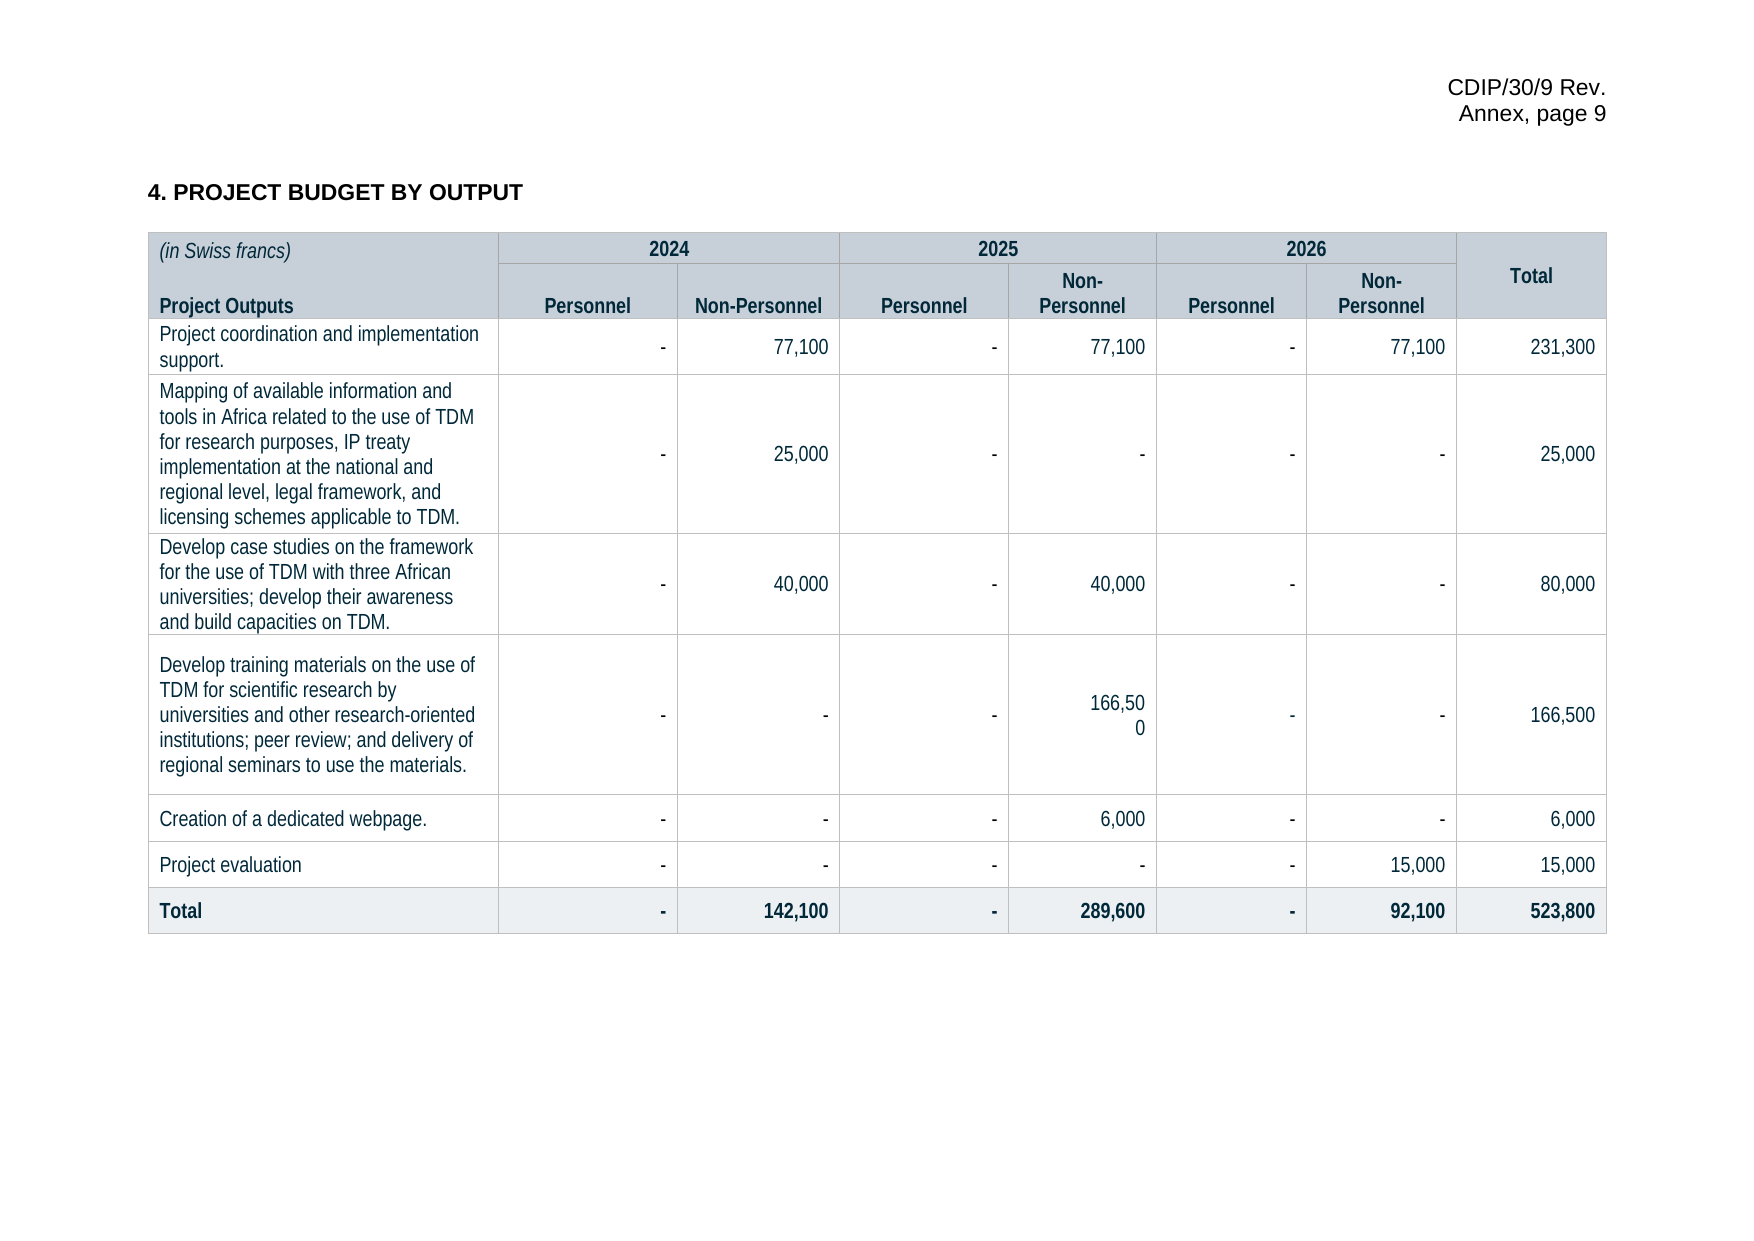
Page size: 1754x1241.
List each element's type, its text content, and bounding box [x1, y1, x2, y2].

table_cell Creation of a dedicated webpage. [149, 795, 498, 841]
table_cell Project Outputs [149, 263, 498, 318]
table_cell - [499, 319, 677, 374]
table_header 2026 [1157, 233, 1456, 263]
table_cell 15,000 [1457, 842, 1606, 887]
table_cell - [840, 375, 1008, 533]
table_cell Project evaluation [149, 842, 498, 887]
table_cell 25,000 [678, 375, 839, 533]
table_cell 6,000 [1457, 795, 1606, 841]
table_cell - [1009, 375, 1156, 533]
table_cell 77,100 [1009, 319, 1156, 374]
table_cell - [499, 635, 677, 794]
text 4. PROJECT BUDGET BY OUTPUT [148, 179, 1606, 206]
table_cell 166,500 [1009, 635, 1156, 794]
table_cell 289,600 [1009, 888, 1156, 933]
table_cell - [678, 795, 839, 841]
table_cell 166,500 [1457, 635, 1606, 794]
table_cell - [1307, 375, 1456, 533]
table_cell Mapping of available information and tools in Africa related to the use of TDM for research purposes, IP treaty implementation at the national and regional level, legal framework, and licensing schemes applicable to TDM. [149, 375, 498, 533]
table_cell - [1307, 534, 1456, 634]
table_cell - [1157, 888, 1306, 933]
table_cell 142,100 [678, 888, 839, 933]
table_cell 40,000 [678, 534, 839, 634]
table_cell 15,000 [1307, 842, 1456, 887]
table_cell 77,100 [678, 319, 839, 374]
table_cell Personnel [840, 264, 1008, 318]
table_header 2025 [840, 233, 1156, 263]
table_cell 523,800 [1457, 888, 1606, 933]
table_cell - [1157, 795, 1306, 841]
table_cell - [1157, 375, 1306, 533]
table_cell - [1157, 635, 1306, 794]
table_cell - [840, 888, 1008, 933]
table_cell 77,100 [1307, 319, 1456, 374]
table_cell - [1157, 319, 1306, 374]
table_cell Develop training materials on the use of TDM for scientific research by universities and other research-oriented institutions; peer review; and delivery of regional seminars to use the materials. [149, 635, 498, 794]
table_cell 40,000 [1009, 534, 1156, 634]
table_cell Non-Personnel [1009, 264, 1156, 318]
table_cell - [1157, 842, 1306, 887]
table_cell - [1307, 795, 1456, 841]
table_cell - [678, 635, 839, 794]
table_cell Non-Personnel [678, 264, 839, 318]
table_cell 6,000 [1009, 795, 1156, 841]
table_cell - [840, 795, 1008, 841]
table_cell - [499, 888, 677, 933]
table_cell Total [149, 888, 498, 933]
table_cell Personnel [499, 264, 677, 318]
table_header (in Swiss francs) [149, 233, 498, 263]
table_cell Develop case studies on the framework for the use of TDM with three African universities; develop their awareness and build capacities on TDM. [149, 534, 498, 634]
table_cell - [840, 534, 1008, 634]
table_cell Personnel [1157, 264, 1306, 318]
table_cell - [678, 842, 839, 887]
table_cell 231,300 [1457, 319, 1606, 374]
table_cell - [840, 635, 1008, 794]
table_cell 80,000 [1457, 534, 1606, 634]
table_cell - [1307, 635, 1456, 794]
table_header 2024 [499, 233, 839, 263]
table_cell - [499, 534, 677, 634]
table_cell - [840, 319, 1008, 374]
table_cell - [499, 795, 677, 841]
table_cell 92,100 [1307, 888, 1456, 933]
table_cell Non-Personnel [1307, 264, 1456, 318]
table_cell - [499, 842, 677, 887]
table_cell - [1009, 842, 1156, 887]
table_cell - [840, 842, 1008, 887]
table_cell - [499, 375, 677, 533]
table_cell - [1157, 534, 1306, 634]
table_cell Project coordination and implementation support. [149, 319, 498, 374]
table_header Total [1457, 233, 1606, 318]
table_cell 25,000 [1457, 375, 1606, 533]
